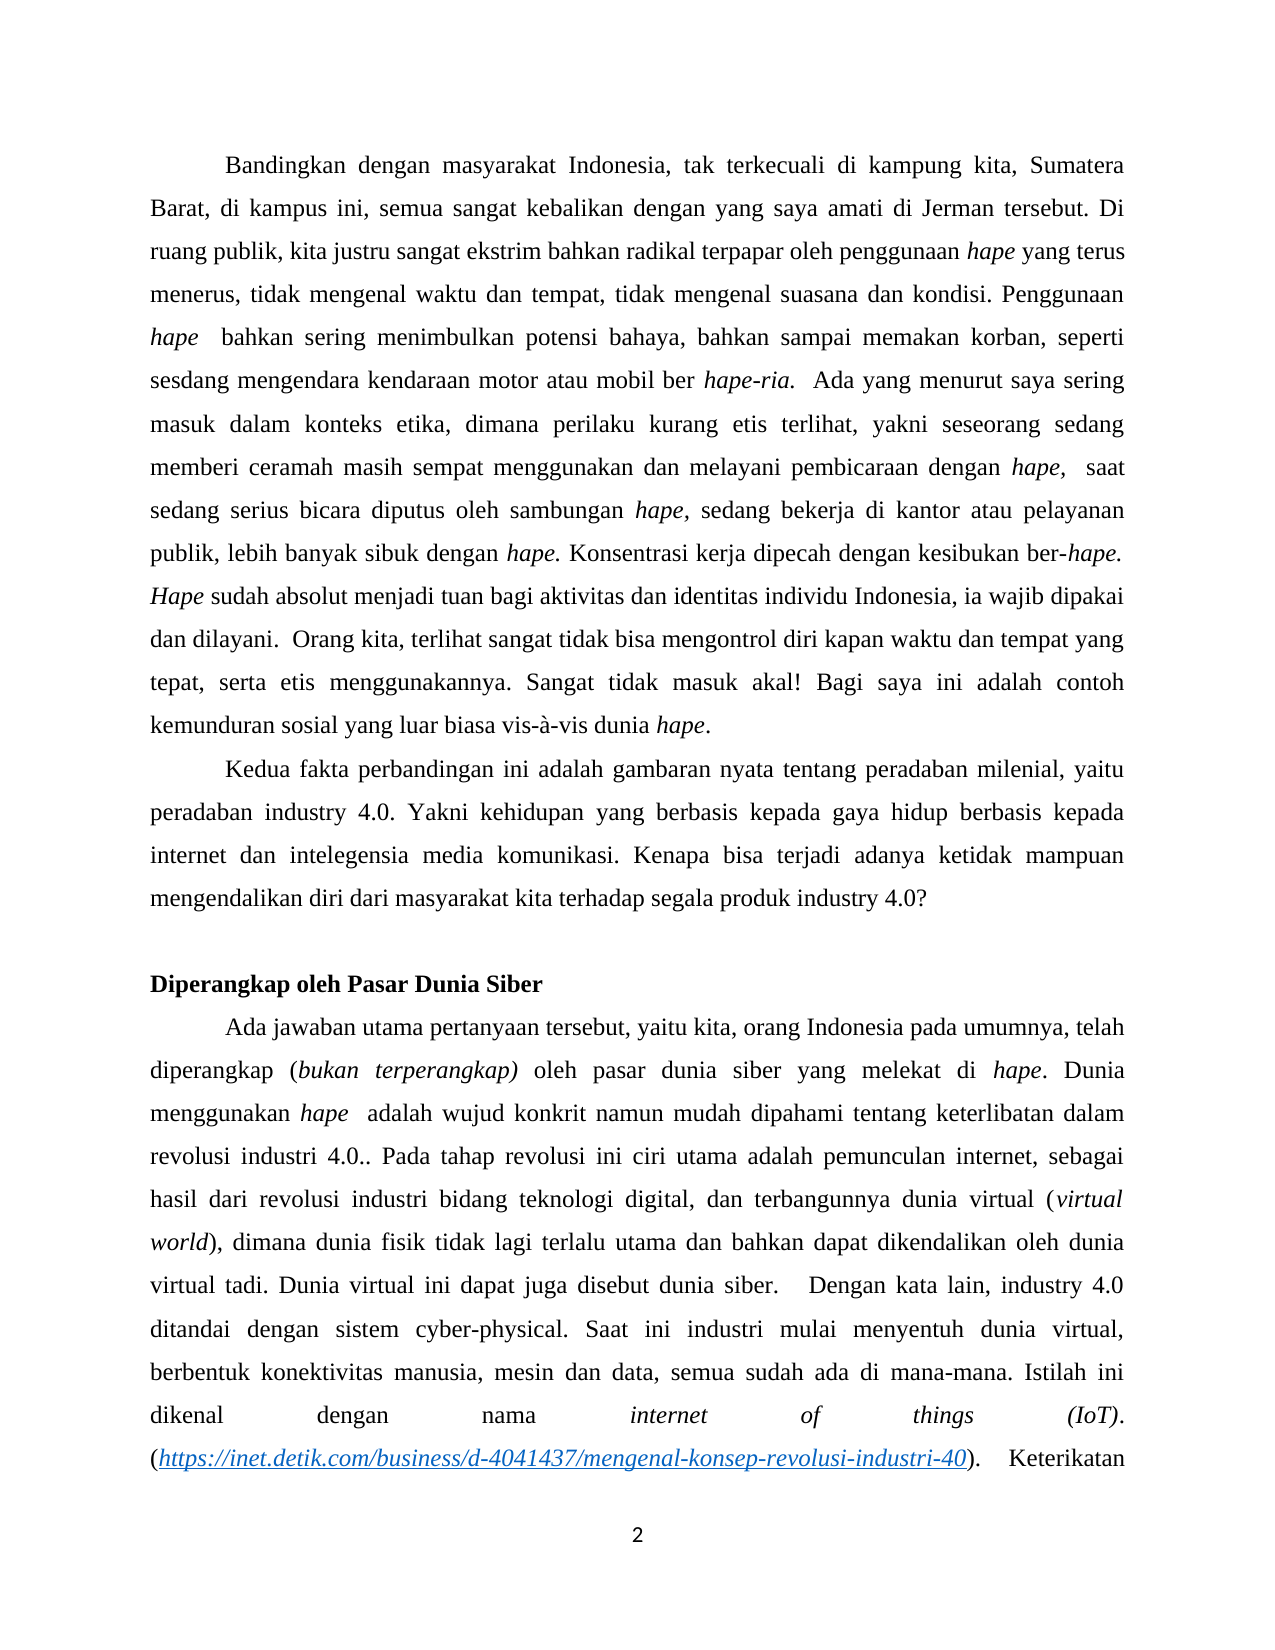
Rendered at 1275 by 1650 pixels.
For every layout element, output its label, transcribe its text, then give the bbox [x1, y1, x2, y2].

text Bandingkan dengan masyarakat Indonesia, tak terkecuali di kampung kita, Sumatera Barat, di kampus ini, semua sangat kebalikan dengan yang saya amati di Jerman tersebut. Di ruang publik, kita justru sangat ekstrim bahkan radikal terpapar oleh penggunaan hape yang terus menerus, tidak mengenal waktu dan tempat, tidak mengenal suasana dan kondisi. Penggunaan hape bahkan sering menimbulkan potensi bahaya, bahkan sampai memakan korban, seperti sesdang mengendara kendaraan motor atau mobil ber hape-ria. Ada yang menurut saya sering masuk dalam konteks etika, dimana perilaku kurang etis terlihat, yakni seseorang sedang memberi ceramah masih sempat menggunakan dan melayani pembicaraan dengan hape, saat sedang serius bicara diputus oleh sambungan hape, sedang bekerja di kantor atau pelayanan publik, lebih banyak sibuk dengan hape. Konsentrasi kerja dipecah dengan kesibukan ber-hape. Hape sudah absolut menjadi tuan bagi aktivitas dan identitas individu Indonesia, ia wajib dipakai dan dilayani. Orang kita, terlihat sangat tidak bisa mengontrol diri kapan waktu dan tempat yang tepat, serta etis menggunakannya. Sangat tidak masuk akal! Bagi saya ini adalah contoh kemunduran sosial yang luar biasa vis-à-vis dunia hape. [150, 150, 1125, 739]
text Kedua fakta perbandingan ini adalah gambaran nyata tentang peradaban milenial, yaitu peradaban industry 4.0. Yakni kehidupan yang berbasis kepada gaya hidup berbasis kepada internet dan intelegensia media komunikasi. Kenapa bisa terjadi adanya ketidak mampuan mengendalikan diri dari masyarakat kita terhadap segala produk industry 4.0? [150, 754, 1125, 912]
text Diperangkap oleh Pasar Dunia Siber [150, 969, 1125, 997]
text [150, 1012, 1125, 1472]
